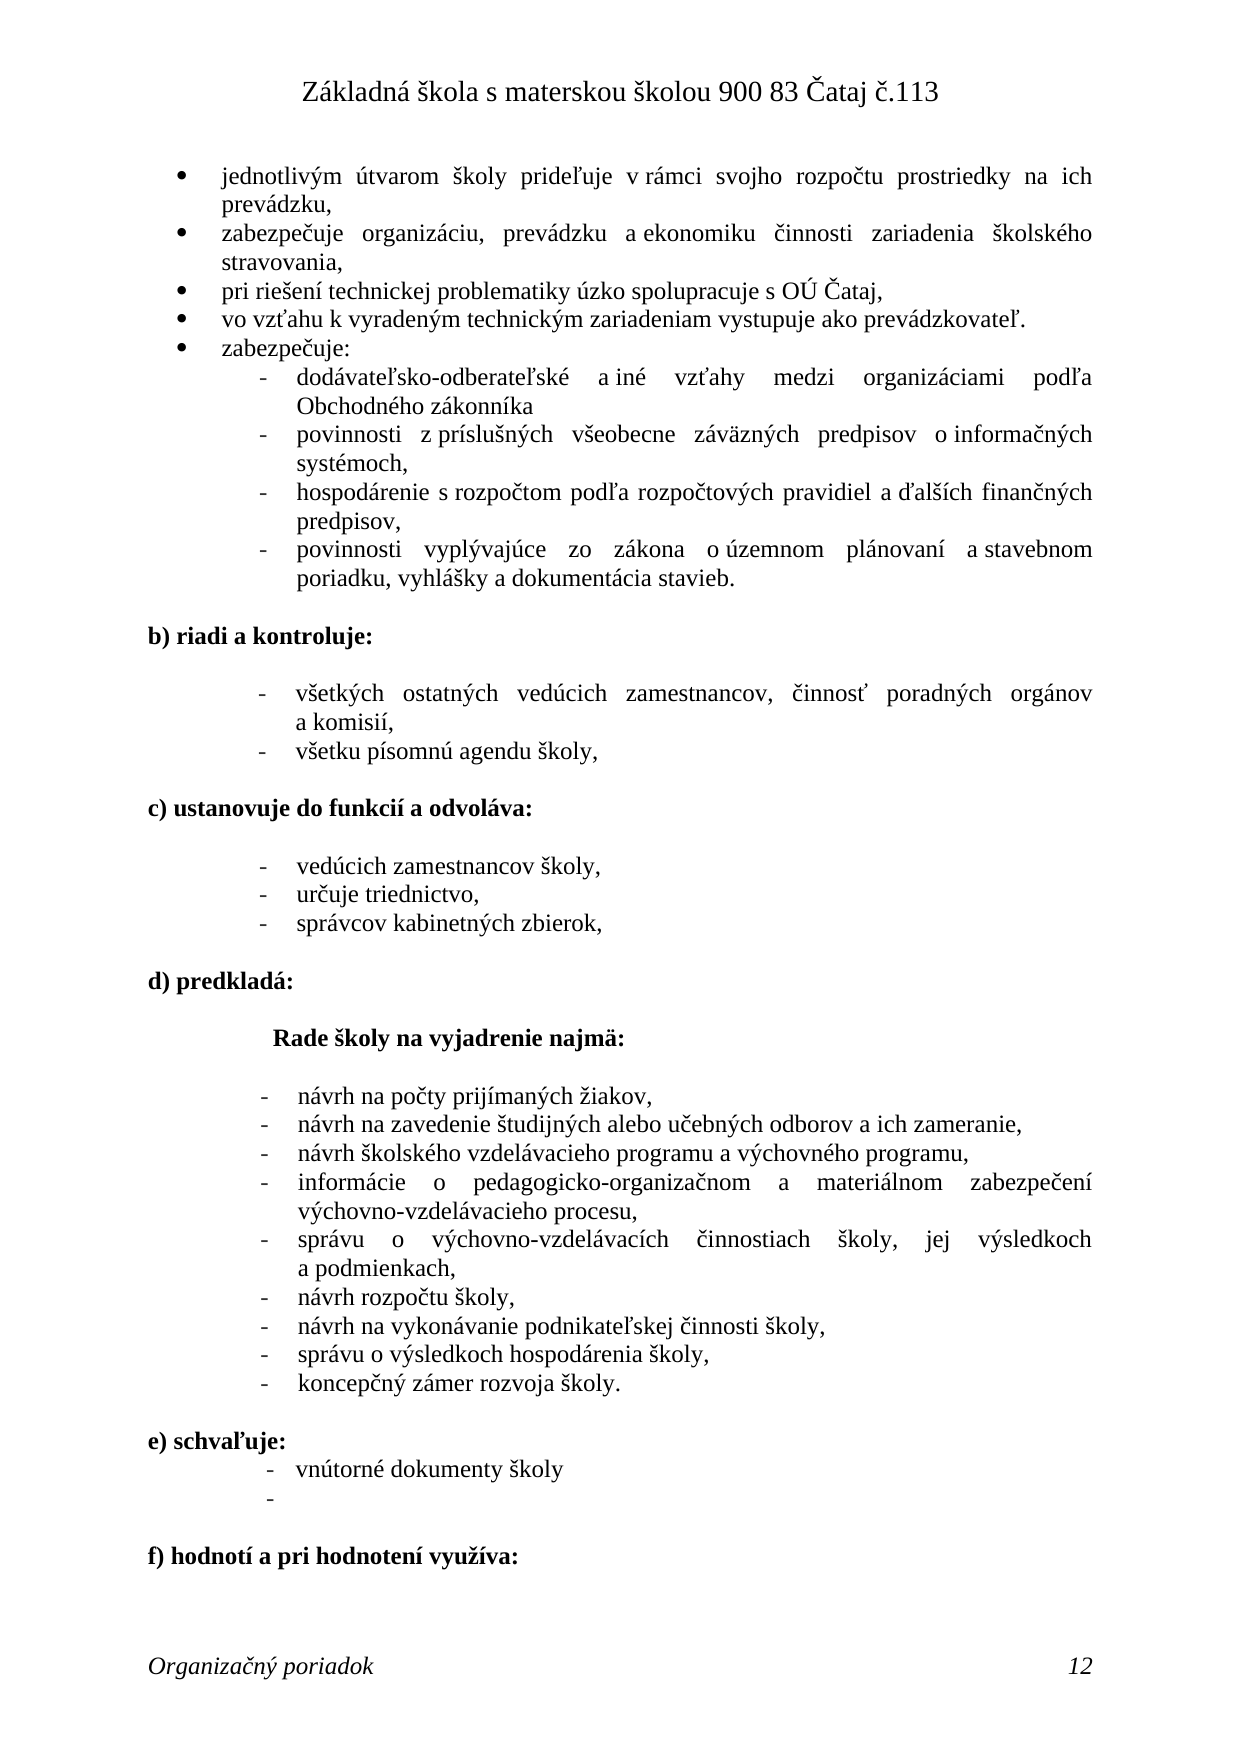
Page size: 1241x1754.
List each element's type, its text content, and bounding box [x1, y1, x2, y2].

list koncepčný zámer rozvoja školy. [260, 1368, 1093, 1397]
list b) riadi a kontroluje: [148, 621, 1093, 649]
list vnútorné dokumenty školy [266, 1454, 1093, 1483]
list dodávateľsko-odberateľské a iné vzťahy medzi organizáciami podľa Obchodného zákonníka [259, 362, 1093, 419]
list návrh školského vzdelávacieho programu a výchovného programu, [260, 1138, 1093, 1167]
list f) hodnotí a pri hodnotení využíva: [148, 1541, 1093, 1569]
list jednotlivým útvarom školy prideľuje v rámci svojho rozpočtu prostriedky na ich prevádzku, [177, 161, 1093, 218]
list návrh na počty prijímaných žiakov, [260, 1081, 1093, 1109]
list správu o výsledkoch hospodárenia školy, [260, 1339, 1093, 1368]
list určuje triednictvo, [259, 879, 1093, 908]
list pri riešení technickej problematiky úzko spolupracuje s OÚ Čataj, [177, 276, 1093, 304]
list povinnosti z príslušných všeobecne záväzných predpisov o informačných systémoch, [259, 419, 1093, 477]
list návrh na zavedenie študijných alebo učebných odborov a ich zameranie, [260, 1109, 1093, 1138]
list návrh rozpočtu školy, [260, 1282, 1093, 1311]
list správcov kabinetných zbierok, [259, 908, 1093, 937]
list návrh na vykonávanie podnikateľskej činnosti školy, [260, 1311, 1093, 1339]
list zabezpečuje: [177, 333, 1093, 362]
list povinnosti vyplývajúce zo zákona o územnom plánovaní a stavebnom poriadku, vyhlášky a dokumentácia stavieb. [259, 534, 1093, 592]
list e) schvaľuje: [148, 1426, 1093, 1454]
list hospodárenie s rozpočtom podľa rozpočtových pravidiel a ďalších finančných predpisov, [259, 477, 1093, 534]
list vo vzťahu k vyradeným technickým zariadeniam vystupuje ako prevádzkovateľ. [177, 304, 1093, 333]
list c) ustanovuje do funkcií a odvoláva: [148, 793, 1093, 822]
list vedúcich zamestnancov školy, [259, 851, 1093, 879]
list všetku písomnú agendu školy, [258, 736, 1093, 764]
list d) predkladá: [148, 966, 1093, 994]
list správu o výchovno-vzdelávacích činnostiach školy, jej výsledkoch a podmienkach, [260, 1224, 1093, 1282]
list Rade školy na vyjadrenie najmä: [223, 1023, 1093, 1052]
list informácie o pedagogicko-organizačnom a materiálnom zabezpečení výchovno-vzdelávacieho procesu, [260, 1167, 1093, 1224]
list všetkých ostatných vedúcich zamestnancov, činnosť poradných orgánov a komisií, [258, 678, 1093, 736]
list zabezpečuje organizáciu, prevádzku a ekonomiku činnosti zariadenia školského stravovania, [177, 218, 1093, 276]
